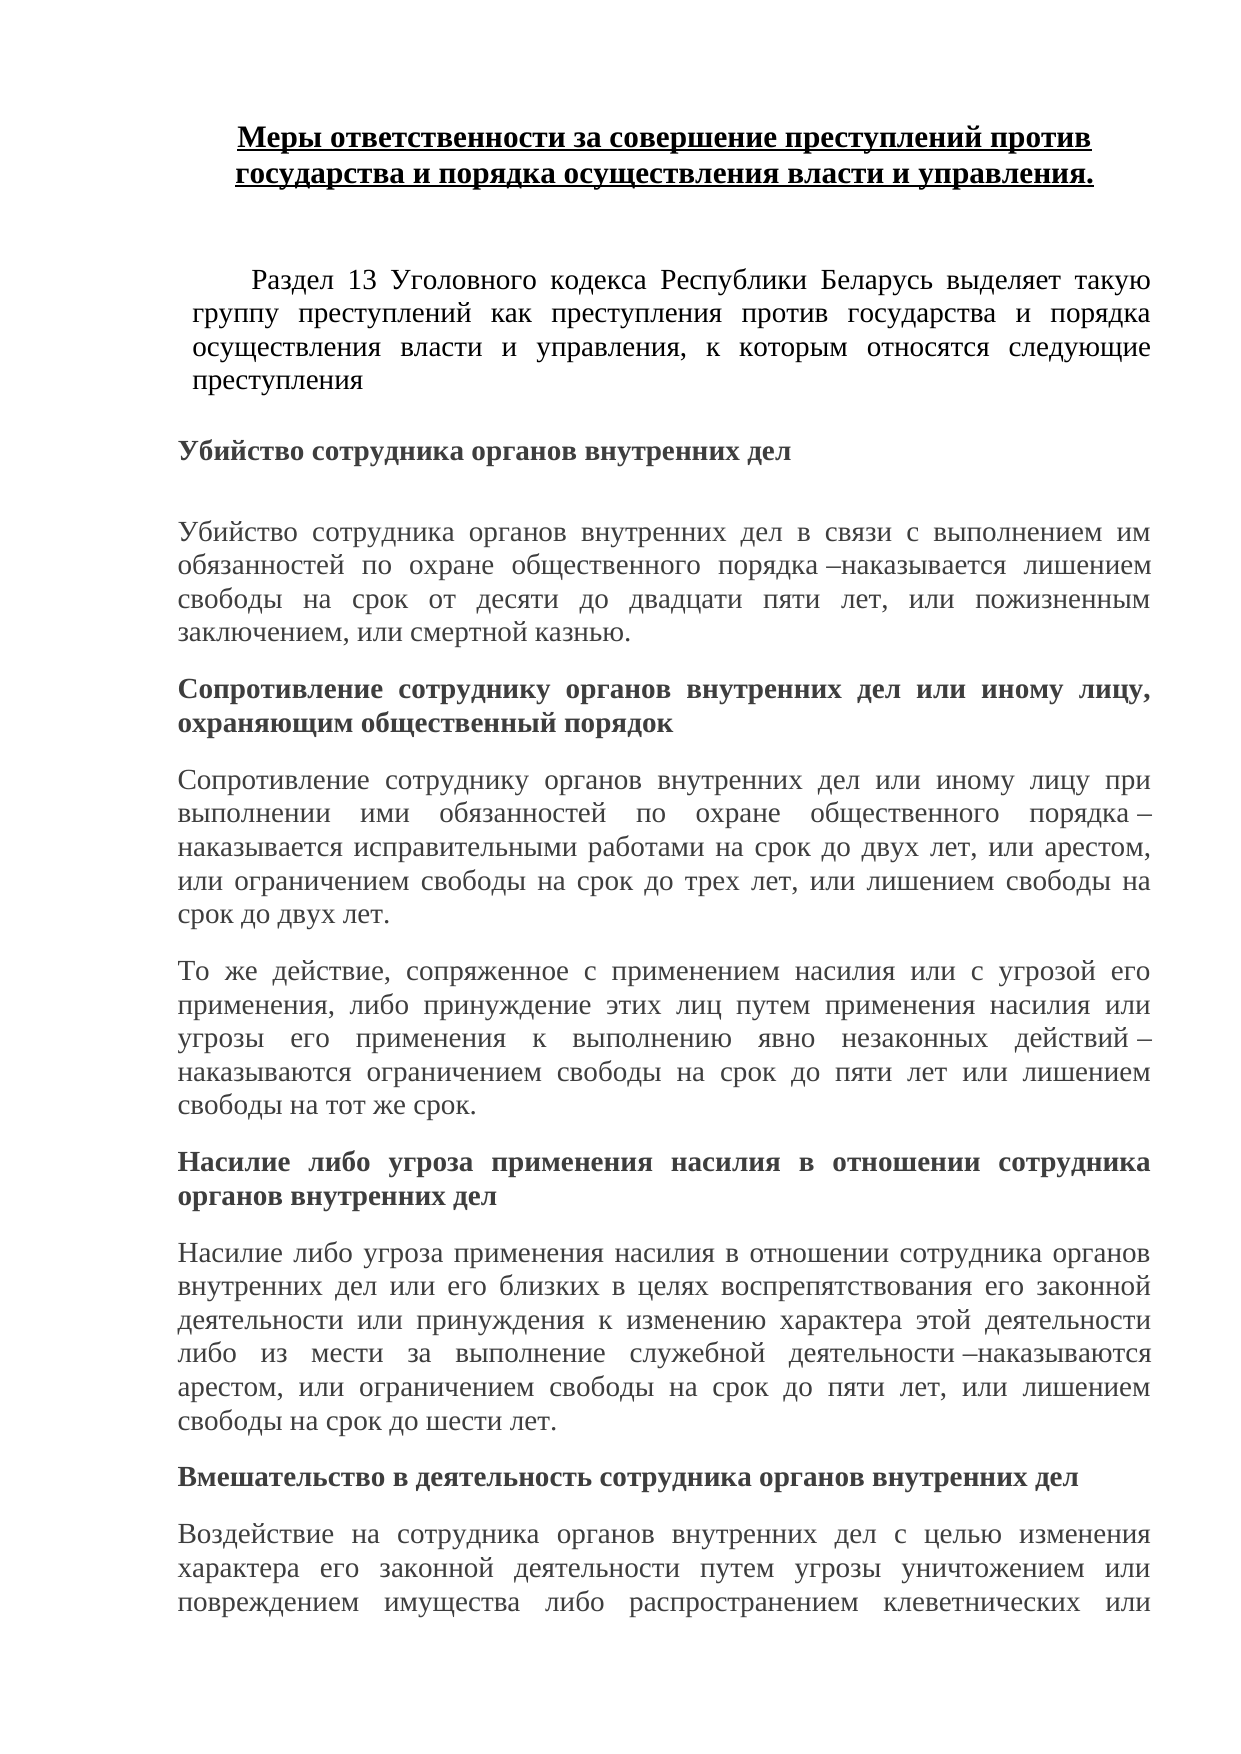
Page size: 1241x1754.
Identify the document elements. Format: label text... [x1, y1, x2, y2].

text Сопротивление сотруднику органов внутренних дел или иному лицу при выполнении ими обязанностей по охране общественного порядка –наказывается исправительными работами на срок до двух лет, или арестом, или ограничением свободы на срок до трех лет, или лишением свободы на срок до двух лет. [177, 762, 1152, 930]
text То же действие, сопряженное с применением насилия или с угрозой его применения, либо принуждение этих лиц путем применения насилия или угрозы его применения к выполнению явно незаконных действий – наказываются ограничением свободы на срок до пяти лет или лишением свободы на тот же срок. [177, 953, 1152, 1121]
text Насилие либо угроза применения насилия в отношении сотрудника органов внутренних дел или его близких в целях воспрепятствования его законной деятельности или принуждения к изменению характера этой деятельности либо из мести за выполнение служебной деятельности –наказываются арестом, или ограничением свободы на срок до пяти лет, или лишением свободы на срок до шести лет. [177, 1235, 1152, 1436]
text Убийство сотрудника органов внутренних дел в связи с выполнением им обязанностей по охране общественного порядка –наказывается лишением свободы на срок от десяти до двадцати пяти лет, или пожизненным заключением, или смертной казнью. [177, 514, 1152, 648]
subtitle Убийство сотрудника органов внутренних дел [177, 429, 1152, 467]
text Раздел 13 Уголовного кодекса Республики Беларусь выделяет такую группу преступлений как преступления против государства и порядка осуществления власти и управления, к которым относятся следующие преступления [192, 262, 1152, 396]
text Насилие либо угроза применения насилия в отношении сотрудника органов внутренних дел [177, 1144, 1152, 1211]
text Меры ответственности за совершение преступлений против государства и порядка осуществления власти и управления. [177, 118, 1152, 190]
text Сопротивление сотруднику органов внутренних дел или иному лицу, охраняющим общественный порядок [177, 672, 1152, 739]
text Вмешательство в деятельность сотрудника органов внутренних дел [177, 1459, 1152, 1493]
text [177, 1517, 1152, 1617]
